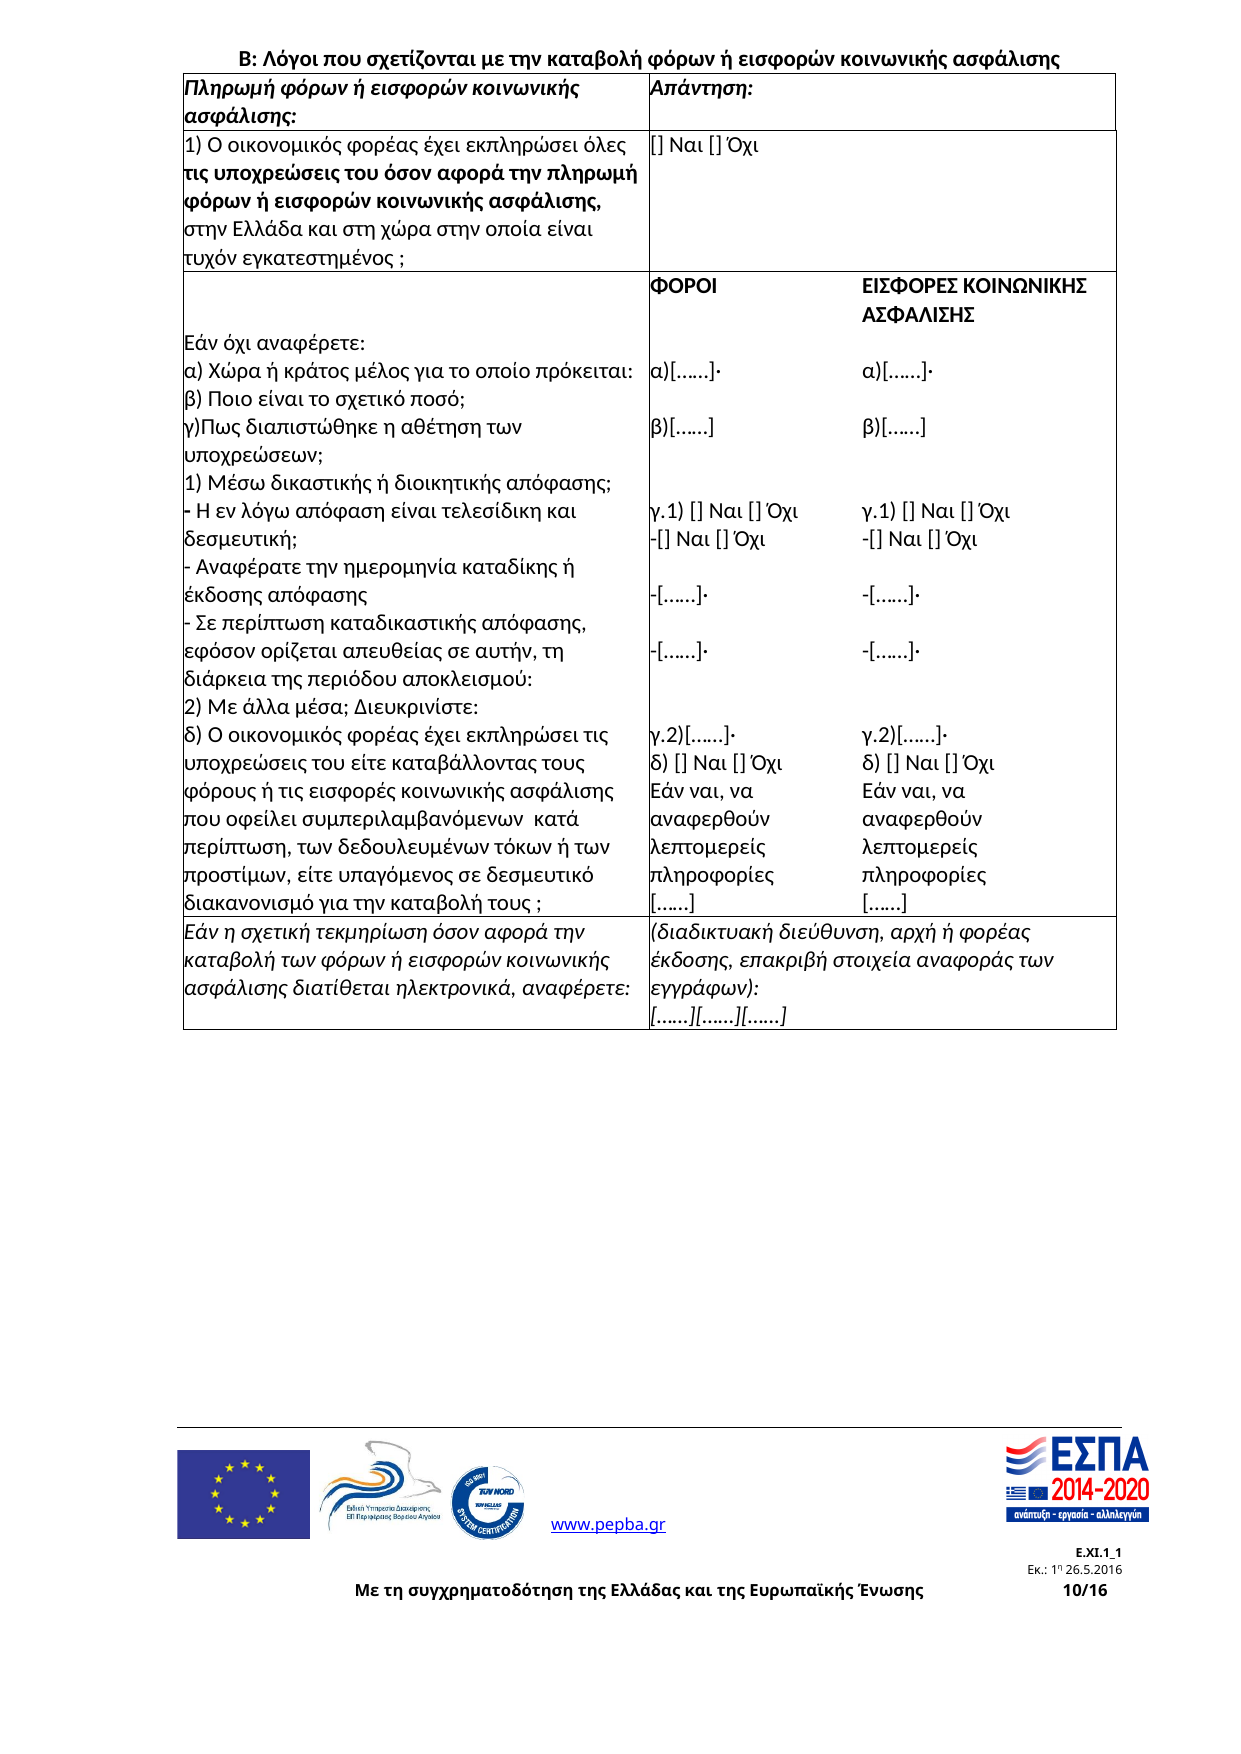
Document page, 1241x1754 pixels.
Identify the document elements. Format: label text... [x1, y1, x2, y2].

picture [177, 1430, 525, 1540]
table_cell Εάν η σχετική τεκμηρίωση όσον αφορά την καταβολή των φόρων ή εισφορών κοινωνικής ασφάλισης διατίθεται ηλεκτρονικά, αναφέρετε: [184, 917, 649, 1029]
table_cell [] Ναι [] Όχι [650, 131, 1116, 271]
table_cell 1) Ο οικονομικός φορέας έχει εκπληρώσει όλες τις υποχρεώσεις του όσον αφορά την πληρωμή φόρων ή εισφορών κοινωνικής ασφάλισης, στην Ελλάδα και στη χώρα στην οποία είναι τυχόν εγκατεστημένος ; [184, 131, 649, 271]
table_header Απάντηση: [650, 74, 1115, 129]
table_cell [650, 272, 1116, 916]
table_header Πληρωμή φόρων ή εισφορών κοινωνικής ασφάλισης: [184, 74, 649, 129]
table_cell (διαδικτυακή διεύθυνση, αρχή ή φορέας έκδοσης, επακριβή στοιχεία αναφοράς των εγγράφων): [……][……][……] [650, 917, 1116, 1029]
picture [1002, 1434, 1149, 1522]
text Β: Λόγοι που σχετίζονται με την καταβολή φόρων ή εισφορών κοινωνικής ασφάλισης [177, 44, 1122, 72]
table_cell Εάν όχι αναφέρετε: α) Χώρα ή κράτος μέλος για το οποίο πρόκειται: β) Ποιο είναι το σχετικό ποσό; γ)Πως διαπιστώθηκε η αθέτηση των υποχρεώσεων; 1) Μέσω δικαστικής ή διοικητικής απόφασης; - Η εν λόγω απόφαση είναι τελεσίδικη και δεσμευτική; - Αναφέρατε την ημερομηνία καταδίκης ή έκδοσης απόφασης - Σε περίπτωση καταδικαστικής απόφασης, εφόσον ορίζεται απευθείας σε αυτήν, τη διάρκεια της περιόδου αποκλεισμού: 2) Με άλλα μέσα; Διευκρινίστε: δ) Ο οικονομικός φορέας έχει εκπληρώσει τις υποχρεώσεις του είτε καταβάλλοντας τους φόρους ή τις εισφορές κοινωνικής ασφάλισης που οφείλει συμπεριλαμβανόμενων κατά περίπτωση, των δεδουλευμένων τόκων ή των προστίμων, είτε υπαγόμενος σε δεσμευτικό διακανονισμό για την καταβολή τους ; [184, 272, 649, 916]
